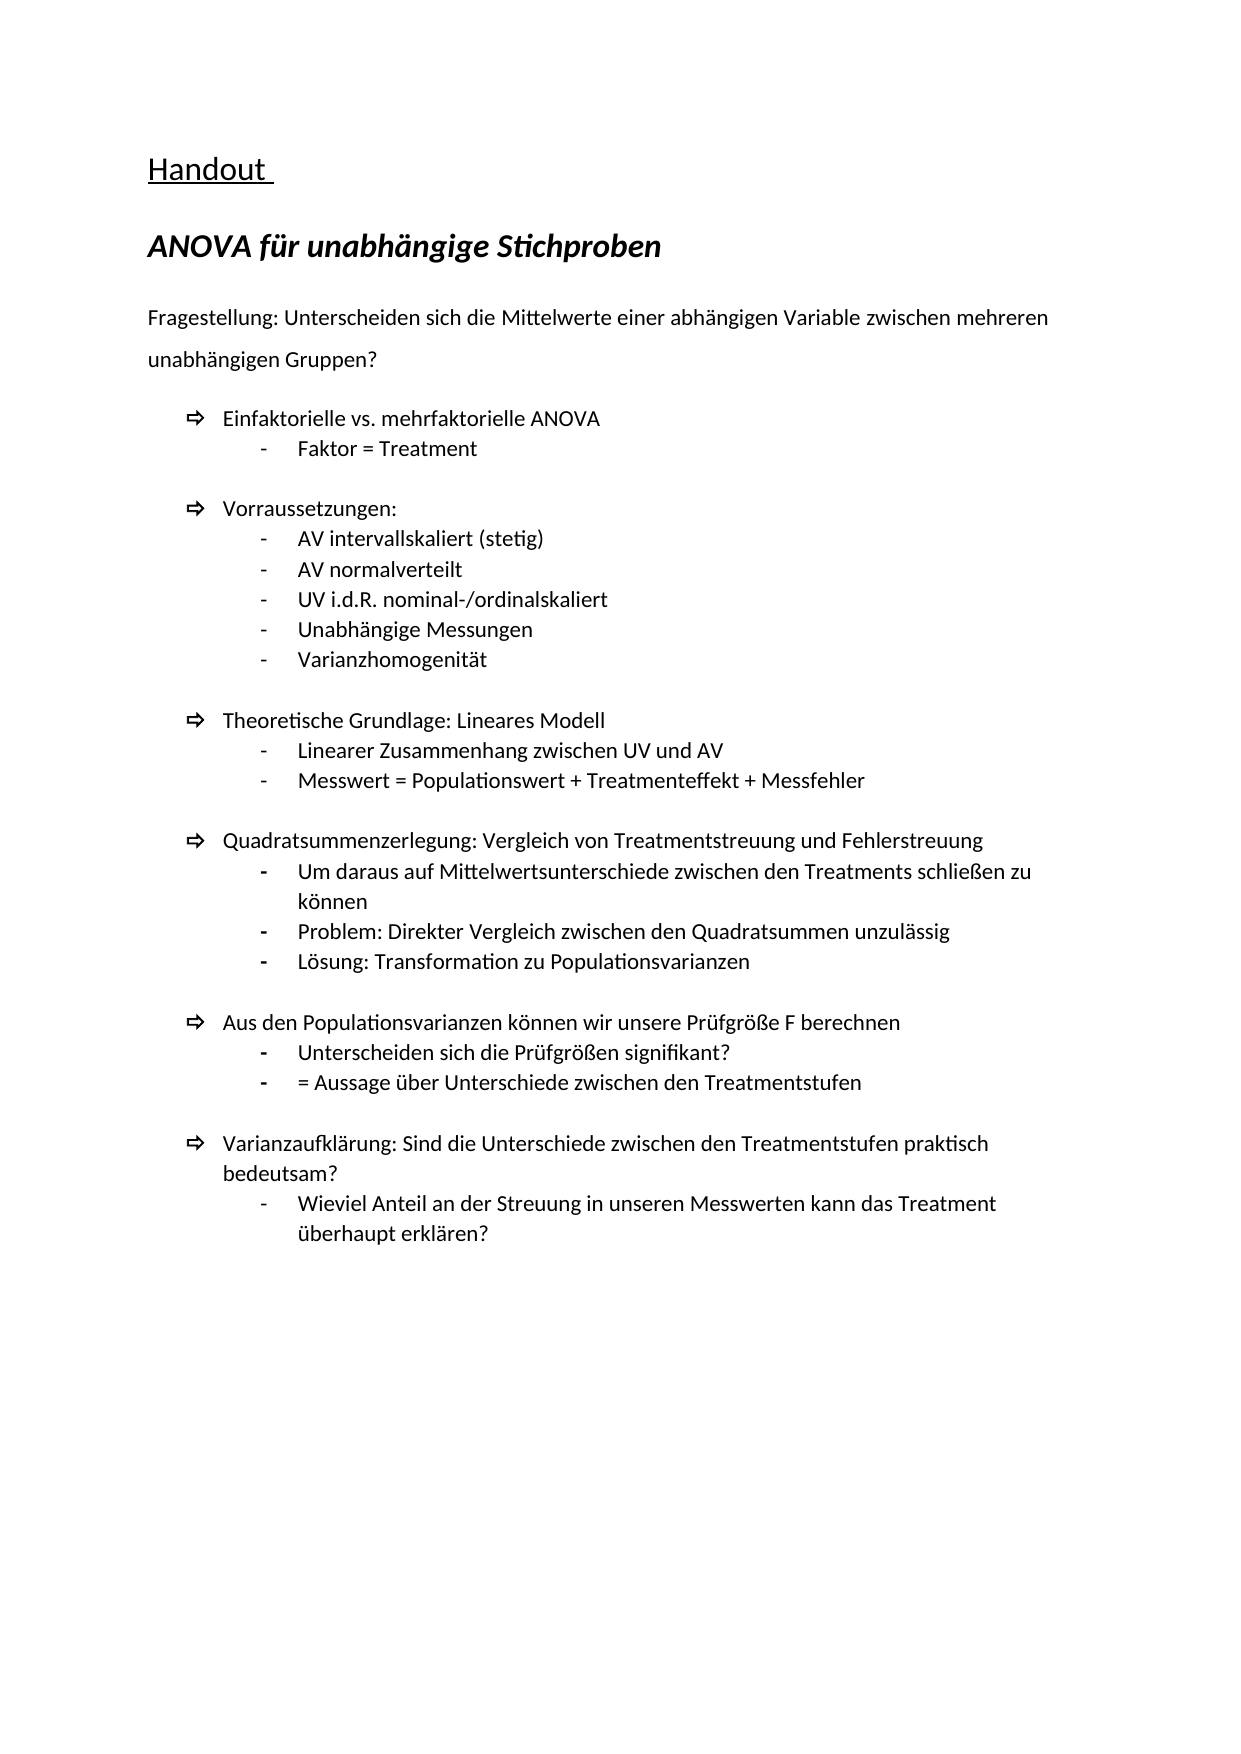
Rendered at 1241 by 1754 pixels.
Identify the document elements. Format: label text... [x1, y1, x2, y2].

list = Aussage über Unterschiede zwischen den Treatmentstufen [260, 1068, 1093, 1096]
list Aus den Populationsvarianzen können wir unsere Prüfgröße F berechnen [185, 1008, 1093, 1036]
text Fragestellung: Unterscheiden sich die Mittelwerte einer abhängigen Variable zwischen mehreren unabhängigen Gruppen? [148, 303, 1093, 373]
list Problem: Direkter Vergleich zwischen den Quadratsummen unzulässig [260, 917, 1093, 945]
list Einfaktorielle vs. mehrfaktorielle ANOVA [185, 404, 1093, 432]
list Unterscheiden sich die Prüfgrößen signifikant? [260, 1038, 1093, 1066]
list Lösung: Transformation zu Populationsvarianzen [260, 947, 1093, 975]
list Unabhängige Messungen [260, 615, 1093, 643]
text ANOVA für unabhängige Stichproben [148, 225, 1093, 266]
list AV normalverteilt [260, 555, 1093, 583]
list Varianzhomogenität [260, 645, 1093, 673]
list Varianzaufklärung: Sind die Unterschiede zwischen den Treatmentstufen praktisch bedeutsam? [185, 1129, 1093, 1187]
list Vorraussetzungen: [185, 494, 1093, 522]
list Quadratsummenzerlegung: Vergleich von Treatmentstreuung und Fehlerstreuung [185, 827, 1093, 854]
text Handout [148, 148, 1093, 188]
list Theoretische Grundlage: Lineares Modell [185, 706, 1093, 734]
list Faktor = Treatment [260, 434, 1093, 462]
list AV intervallskaliert (stetig) [260, 524, 1093, 552]
list Um daraus auf Mittelwertsunterschiede zwischen den Treatments schließen zu können [260, 857, 1093, 915]
list Wieviel Anteil an der Streuung in unseren Messwerten kann das Treatment überhaupt erklären? [260, 1189, 1093, 1247]
list UV i.d.R. nominal-/ordinalskaliert [260, 585, 1093, 613]
list Messwert = Populationswert + Treatmenteffekt + Messfehler [260, 766, 1093, 794]
list Linearer Zusammenhang zwischen UV und AV [260, 736, 1093, 764]
